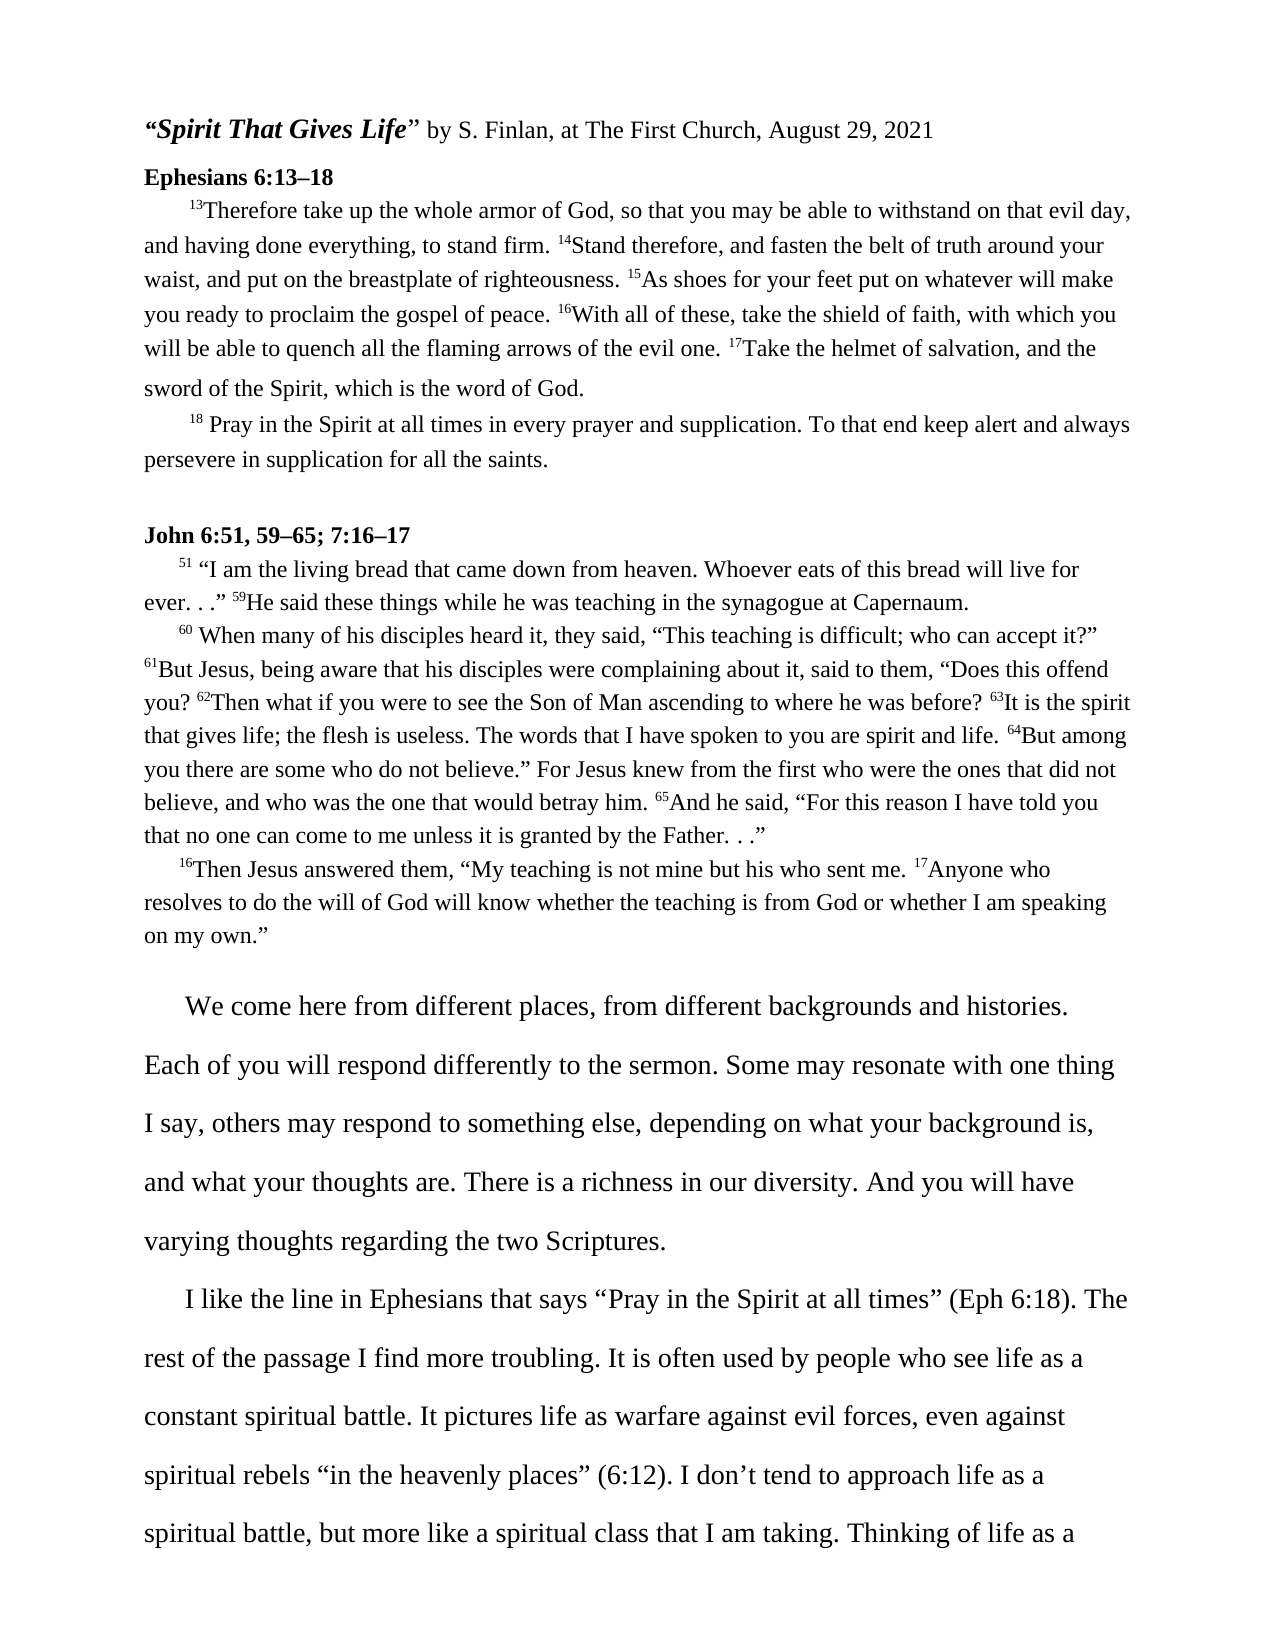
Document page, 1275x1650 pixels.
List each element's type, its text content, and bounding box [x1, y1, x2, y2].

text 18 Pray in the Spirit at all times in every prayer and supplication. To that end keep alert and always persevere in supplication for all the saints. [144, 410, 1132, 513]
text John 6:51, 59–65; 7:16–17 [144, 521, 1132, 548]
text 16Then Jesus answered them, “My teaching is not mine but his who sent me. 17Anyone who resolves to do the will of God will know whether the teaching is from God or whether I am speaking on my own.” [144, 854, 1132, 983]
text We come here from different places, from different backgrounds and histories. Each of you will respond differently to the sermon. Some may resonate with one thing I say, others may respond to something else, depending on what your background is, and what your thoughts are. There is a richness in our diversity. And you will have varying thoughts regarding the two Scriptures. [144, 989, 1132, 1256]
text 60 When many of his disciples heard it, they said, “This teaching is difficult; who can accept it?” 61But Jesus, being aware that his disciples were complaining about it, said to them, “Does this offend you? 62Then what if you were to see the Son of Man ascending to where he was before? 63It is the spirit that gives life; the flesh is useless. The words that I have spoken to you are spirit and life. 64But among you there are some who do not believe.” For Jesus knew from the first who were the ones that did not believe, and who was the one that would betray him. 65And he said, “For this reason I have told you that no one can come to me unless it is granted by the Father. . .” [144, 621, 1132, 849]
text 13Therefore take up the whole armor of God, so that you may be able to withstand on that evil day, and having done everything, to stand firm. 14Stand therefore, and fasten the belt of truth around your waist, and put on the breastplate of righteousness. 15As shoes for your feet put on whatever will make you ready to proclaim the gospel of peace. 16With all of these, take the shield of faith, with which you will be able to quench all the flaming arrows of the evil one. 17Take the helmet of salvation, and the sword of the Spirit, which is the word of God. [144, 196, 1132, 402]
text “Spirit That Gives Life” by S. Finlan, at The First Church, August 29, 2021 [144, 112, 1132, 145]
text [144, 1282, 1132, 1549]
text Ephesians 6:13–18 [144, 163, 1132, 190]
text 51 “I am the living bread that came down from heaven. Whoever eats of this bread will live for ever. . .” 59He said these things while he was teaching in the synagogue at Capernaum. [144, 554, 1132, 616]
